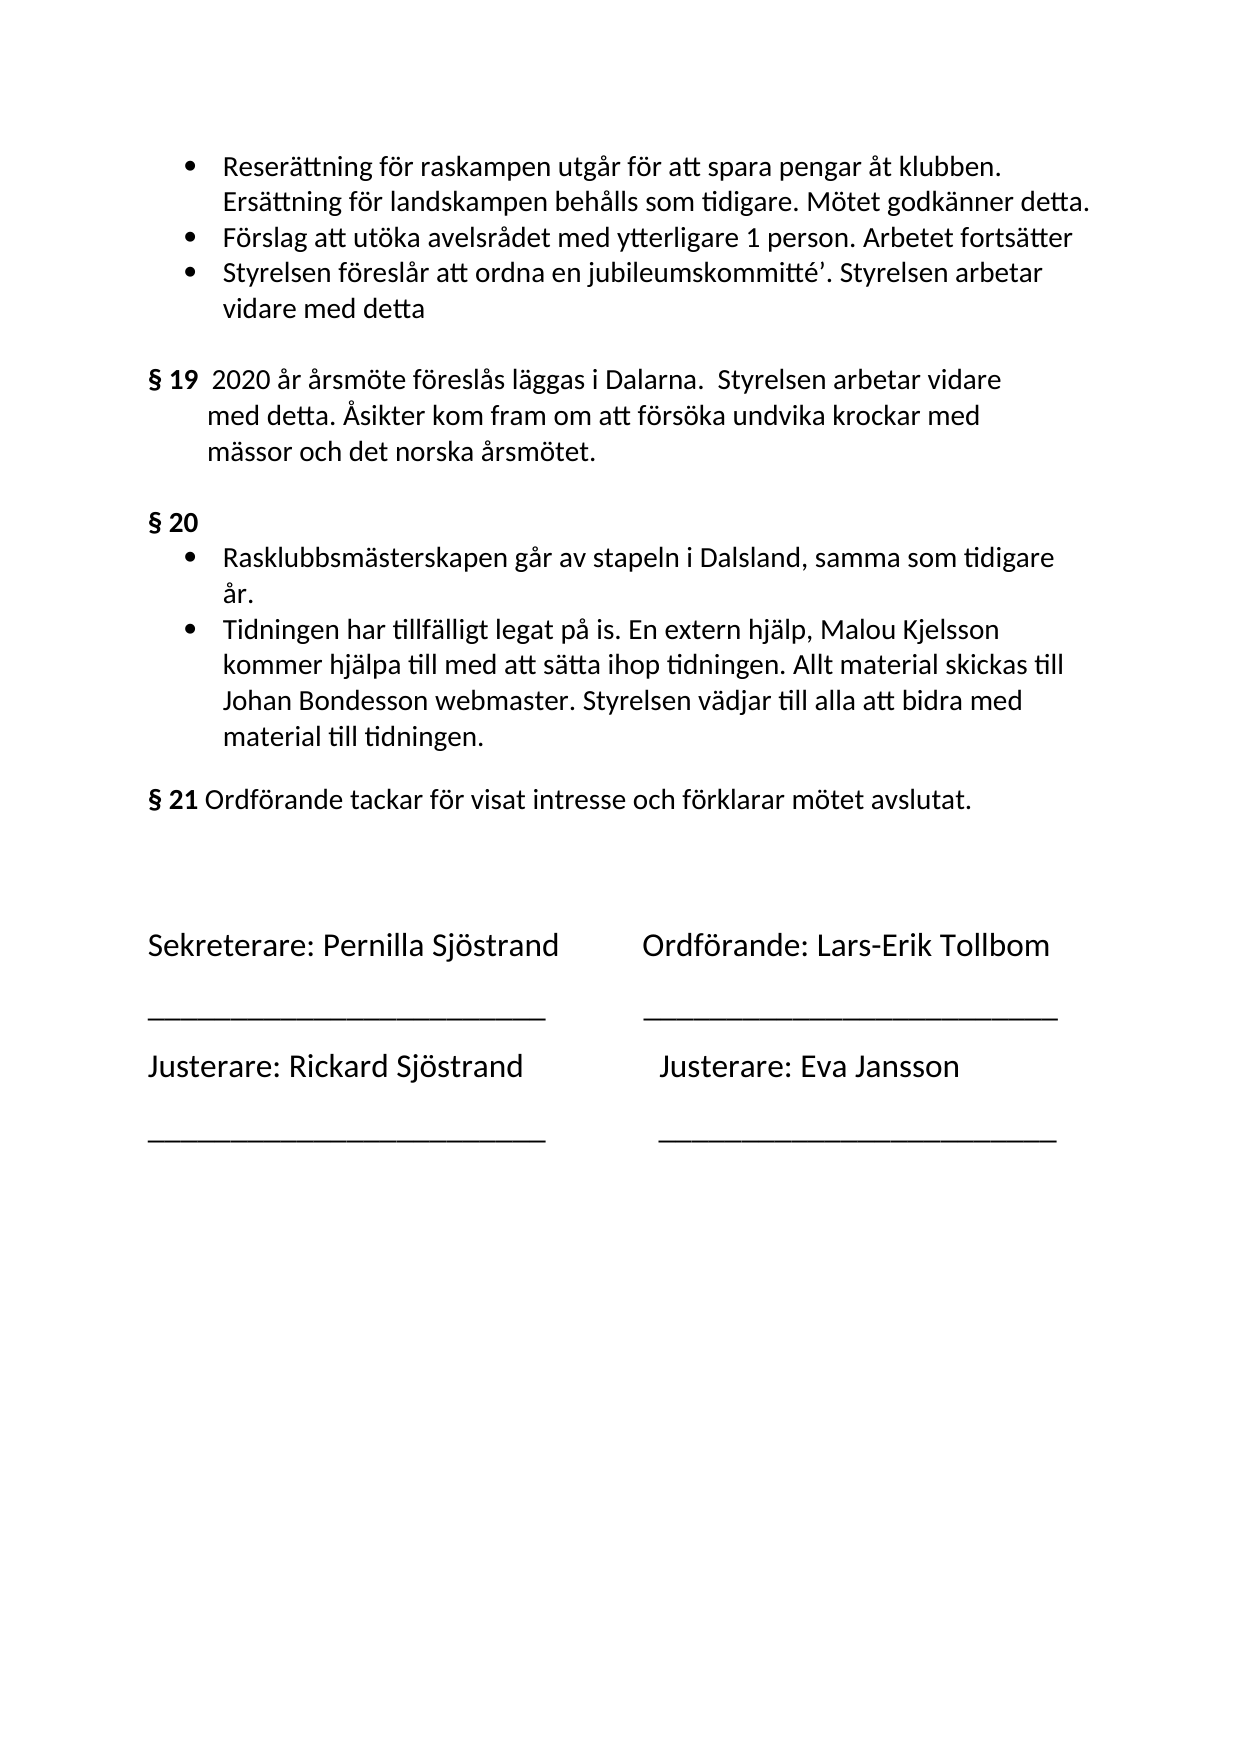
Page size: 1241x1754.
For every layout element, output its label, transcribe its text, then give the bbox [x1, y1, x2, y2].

list Förslag att utöka avelsrådet med ytterligare 1 person. Arbetet fortsätter [185, 219, 1093, 254]
list Reserättning för raskampen utgår för att spara pengar åt klubben. Ersättning för landskampen behålls som tidigare. Mötet godkänner detta. [185, 148, 1093, 219]
text § 21 Ordförande tackar för visat intresse och förklarar mötet avslutat. [148, 781, 1093, 817]
text Justerare: Rickard Sjöstrand Justerare: Eva Jansson [148, 1045, 1093, 1086]
text ________________________ ________________________ [148, 1106, 1093, 1146]
text med detta. Åsikter kom fram om att försöka undvika krockar med [148, 397, 1093, 433]
text § 19 2020 år årsmöte föreslås läggas i Dalarna. Styrelsen arbetar vidare [148, 361, 1093, 397]
list Tidningen har tillfälligt legat på is. En extern hjälp, Malou Kjelsson kommer hjälpa till med att sätta ihop tidningen. Allt material skickas till Johan Bondesson webmaster. Styrelsen vädjar till alla att bidra med material till tidningen. [185, 611, 1093, 753]
text Sekreterare: Pernilla Sjöstrand Ordförande: Lars-Erik Tollbom [148, 924, 1093, 964]
text mässor och det norska årsmötet. [148, 433, 1093, 468]
text ________________________ _________________________ [148, 984, 1093, 1025]
list Rasklubbsmästerskapen går av stapeln i Dalsland, samma som tidigare år. [185, 539, 1093, 611]
list Styrelsen föreslår att ordna en jubileumskommitté’. Styrelsen arbetar vidare med detta [185, 254, 1093, 326]
text § 20 [148, 504, 1093, 539]
